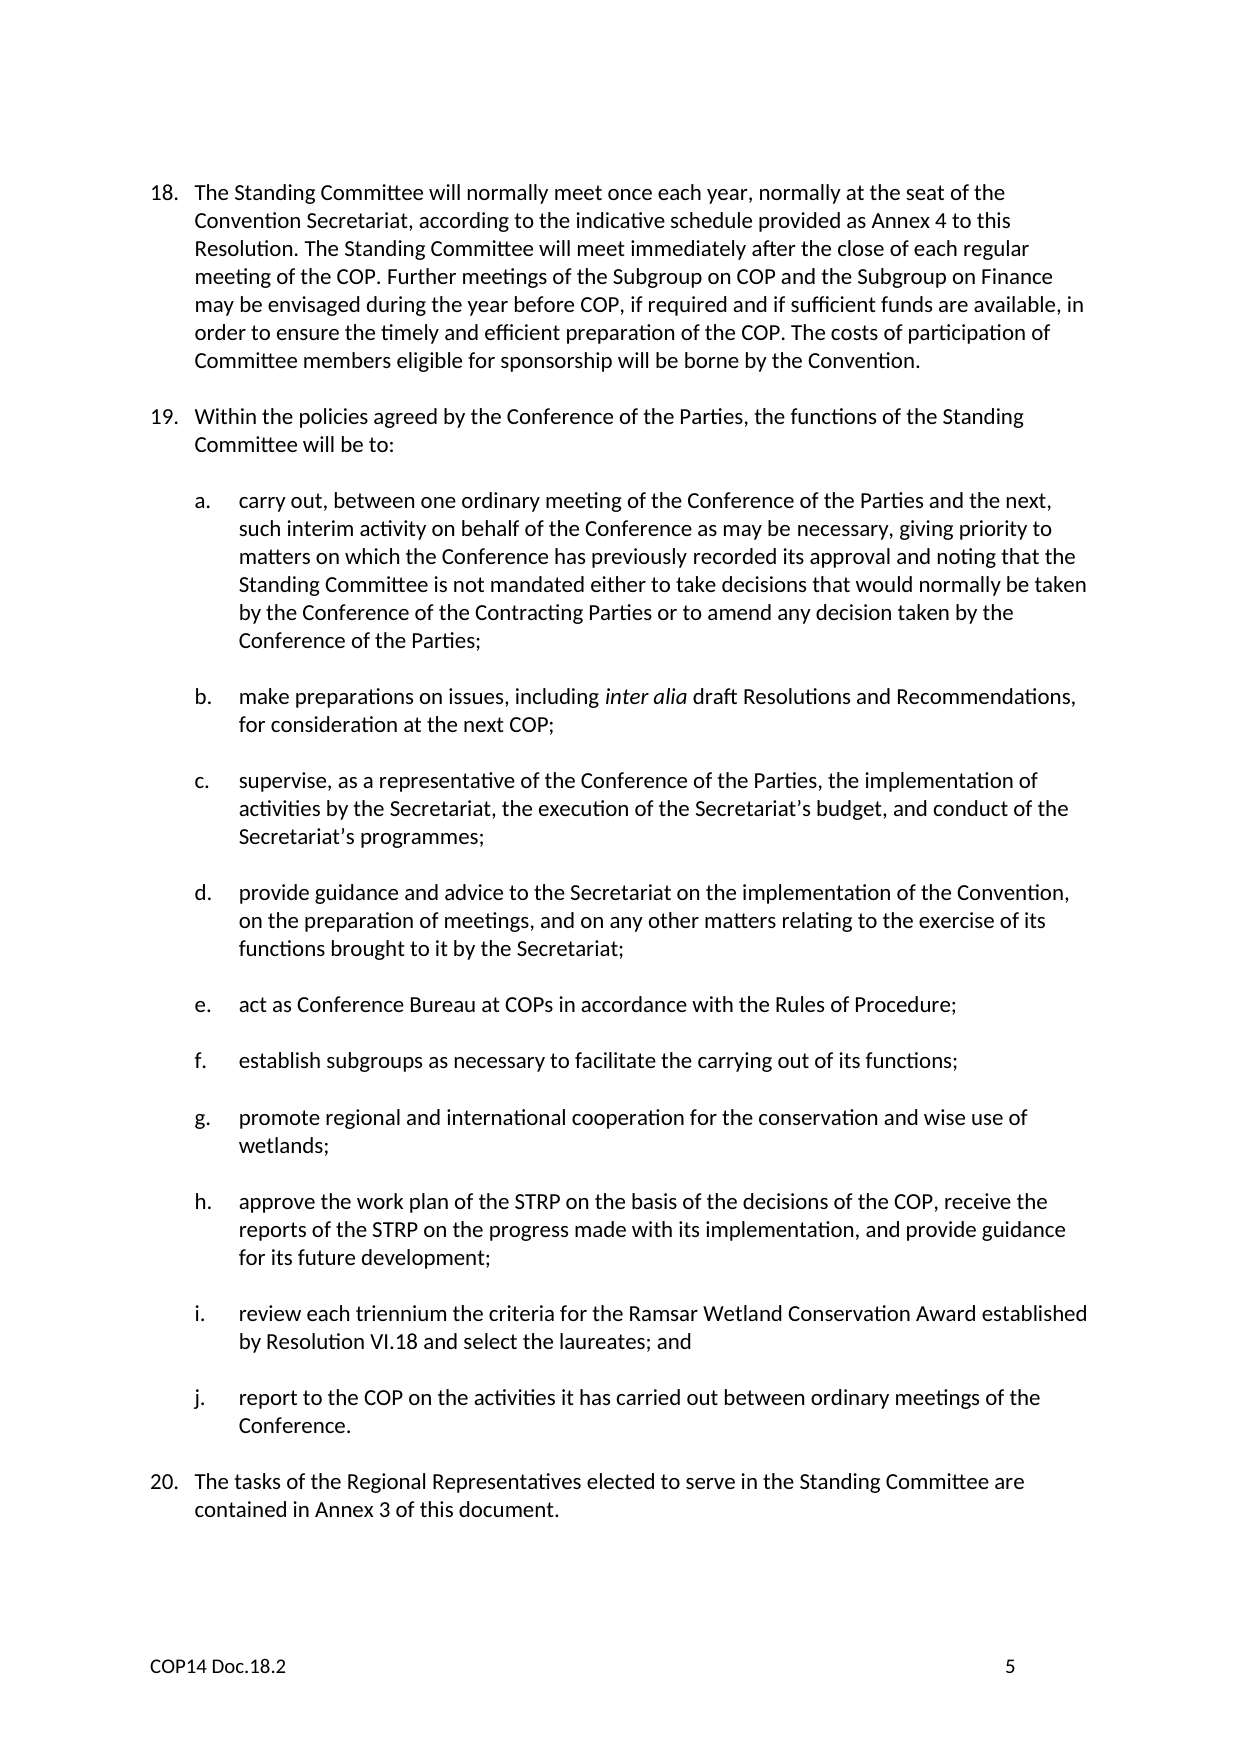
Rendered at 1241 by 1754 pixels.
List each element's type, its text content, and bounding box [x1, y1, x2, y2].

text 18. The Standing Committee will normally meet once each year, normally at the seat of the Convention Secretariat, according to the indicative schedule provided as Annex 4 to this Resolution. The Standing Committee will meet immediately after the close of each regular meeting of the COP. Further meetings of the Subgroup on COP and the Subgroup on Finance may be envisaged during the year before COP, if required and if sufficient funds are available, in order to ensure the timely and efficient preparation of the COP. The costs of participation of Committee members eligible for sponsorship will be borne by the Convention. [150, 178, 1090, 374]
text g. promote regional and international cooperation for the conservation and wise use of wetlands; [194, 1103, 1090, 1159]
text a. carry out, between one ordinary meeting of the Conference of the Parties and the next, such interim activity on behalf of the Conference as may be necessary, giving priority to matters on which the Conference has previously recorded its approval and noting that the Standing Committee is not mandated either to take decisions that would normally be taken by the Conference of the Contracting Parties or to amend any decision taken by the Conference of the Parties; [194, 486, 1090, 654]
text d. provide guidance and advice to the Secretariat on the implementation of the Convention, on the preparation of meetings, and on any other matters relating to the exercise of its functions brought to it by the Secretariat; [194, 878, 1090, 963]
text i. review each triennium the criteria for the Ramsar Wetland Conservation Award established by Resolution VI.18 and select the laureates; and [194, 1299, 1090, 1355]
text b. make preparations on issues, including inter alia draft Resolutions and Recommendations, for consideration at the next COP; [194, 682, 1090, 738]
text 20. The tasks of the Regional Representatives elected to serve in the Standing Committee are contained in Annex 3 of this document. [150, 1467, 1090, 1523]
text c. supervise, as a representative of the Conference of the Parties, the implementation of activities by the Secretariat, the execution of the Secretariat’s budget, and conduct of the Secretariat’s programmes; [194, 766, 1090, 851]
text e. act as Conference Bureau at COPs in accordance with the Rules of Procedure; [194, 991, 1090, 1019]
text j. report to the COP on the activities it has carried out between ordinary meetings of the Conference. [194, 1383, 1090, 1439]
text 19. Within the policies agreed by the Conference of the Parties, the functions of the Standing Committee will be to: [150, 402, 1090, 458]
text f. establish subgroups as necessary to facilitate the carrying out of its functions; [194, 1047, 1090, 1075]
text h. approve the work plan of the STRP on the basis of the decisions of the COP, receive the reports of the STRP on the progress made with its implementation, and provide guidance for its future development; [194, 1187, 1090, 1271]
